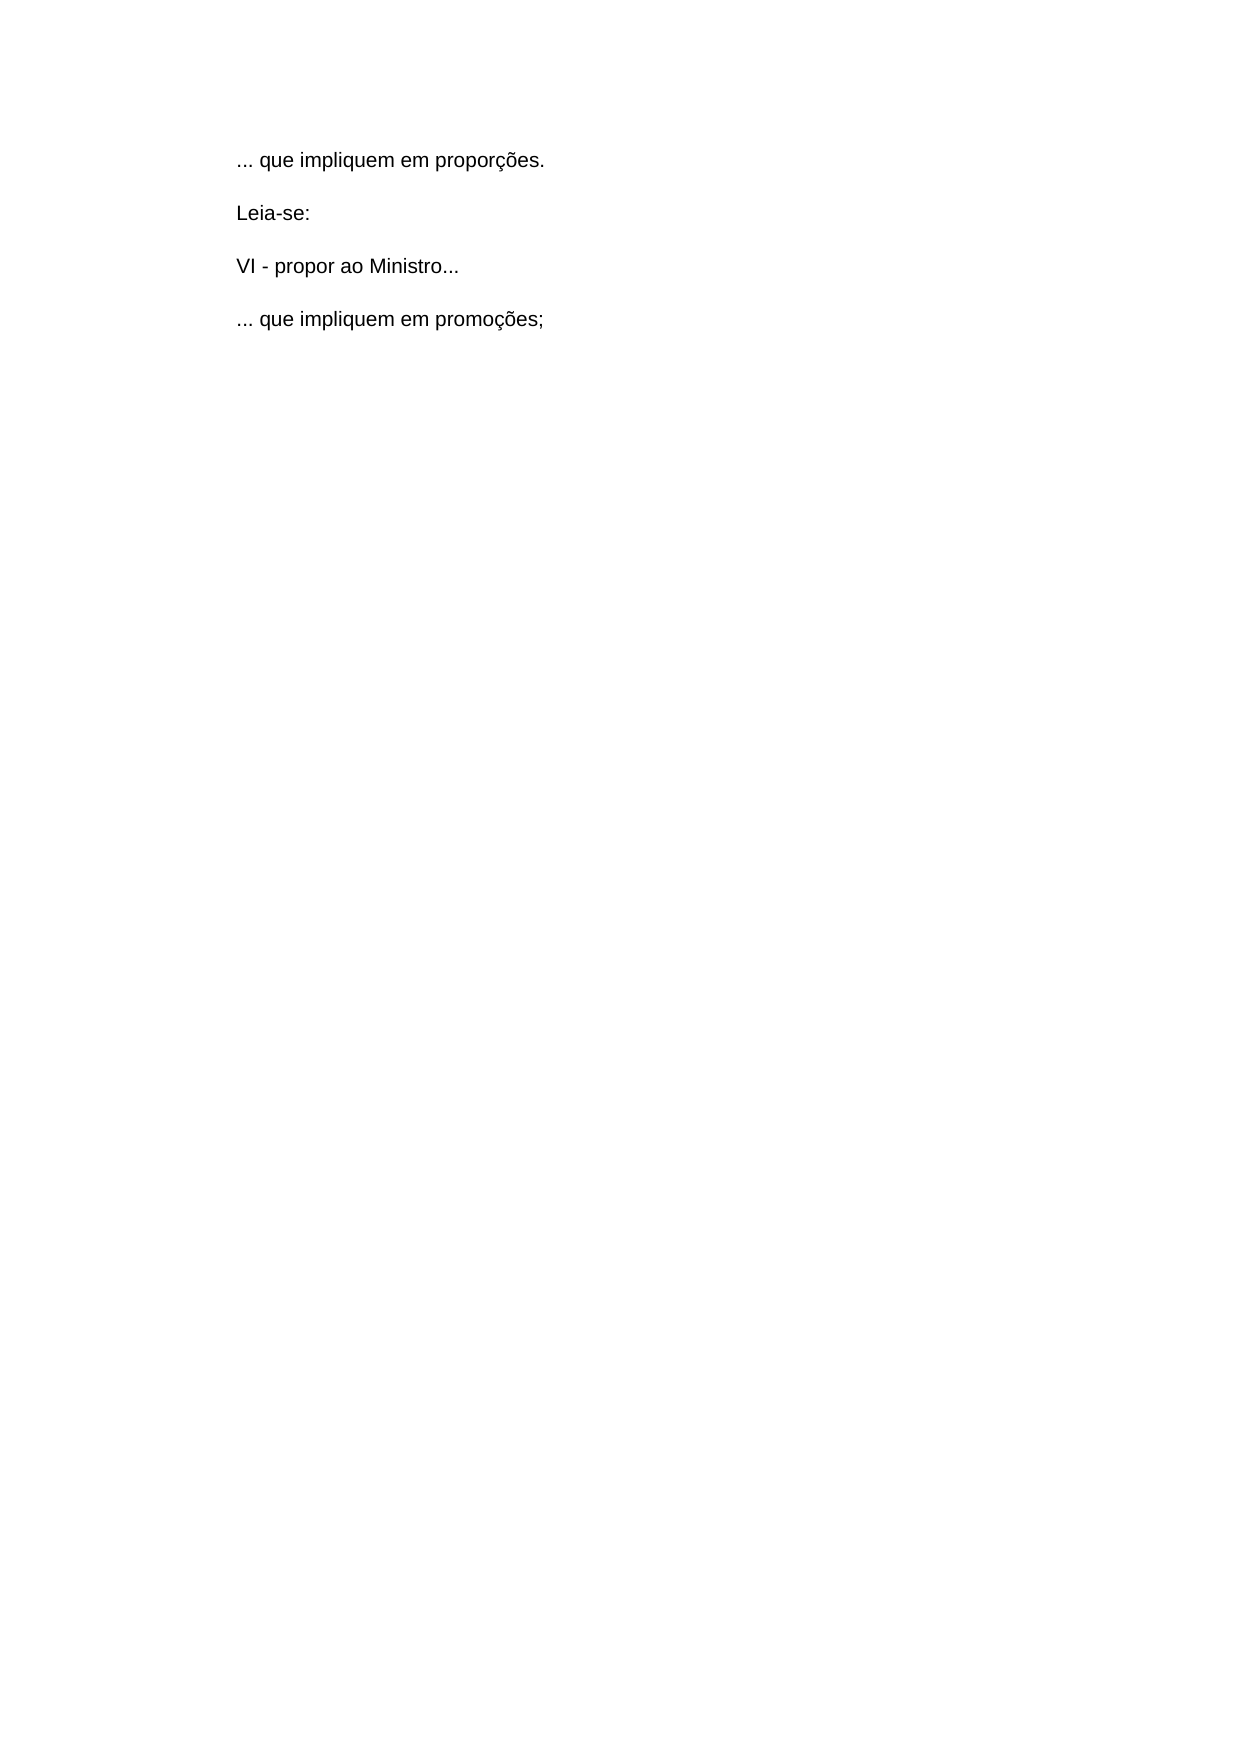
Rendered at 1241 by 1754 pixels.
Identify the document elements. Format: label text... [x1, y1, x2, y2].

text VI - propor ao Ministro... [177, 254, 1063, 278]
text Leia-se: [177, 201, 1063, 225]
text ... que impliquem em promoções; [177, 307, 1063, 331]
text ... que impliquem em proporções. [177, 148, 1063, 172]
